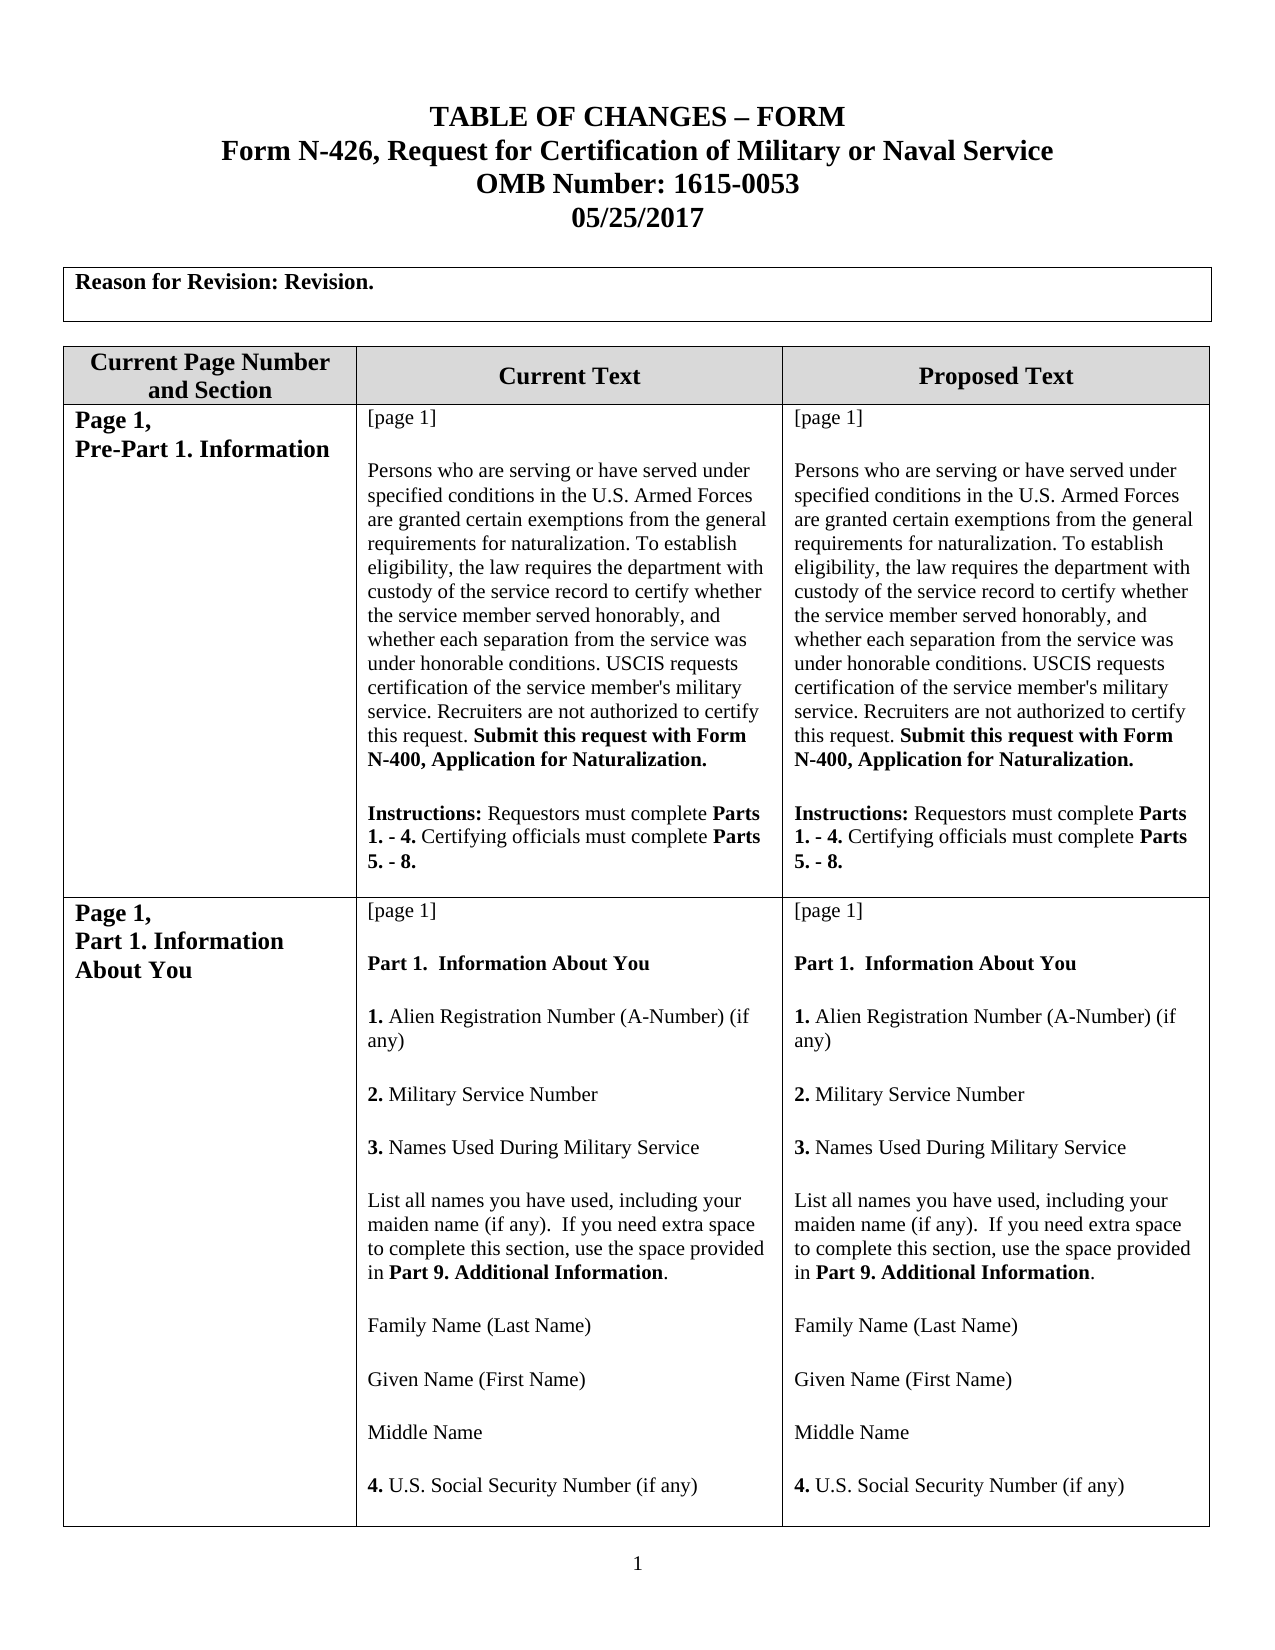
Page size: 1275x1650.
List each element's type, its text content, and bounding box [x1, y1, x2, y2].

text Form N-426, Request for Certification of Military or Naval Service [75, 133, 1200, 166]
table_header Current Text [357, 347, 782, 404]
table_cell [page 1] Persons who are serving or have served under specified conditions in the U.S. Armed Forces are granted certain exemptions from the general requirements for naturalization. To establish eligibility, the law requires the department with custody of the service record to certify whether the service member served honorably, and whether each separation from the service was under honorable conditions. USCIS requests certification of the service member's military service. Recruiters are not authorized to certify this request. Submit this request with Form N-400, Application for Naturalization. Instructions: Requestors must complete Parts 1. - 4. Certifying officials must complete Parts 5. - 8. [357, 405, 782, 897]
table_header Reason for Revision: Revision. [64, 268, 1211, 321]
table_cell Page 1, Pre-Part 1. Information [64, 405, 356, 897]
table_header Current Page Number and Section [64, 347, 356, 404]
text OMB Number: 1615-0053 [75, 166, 1200, 200]
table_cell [783, 898, 1209, 1526]
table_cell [357, 898, 782, 1526]
table_header Proposed Text [783, 347, 1209, 404]
table_cell [page 1] Persons who are serving or have served under specified conditions in the U.S. Armed Forces are granted certain exemptions from the general requirements for naturalization. To establish eligibility, the law requires the department with custody of the service record to certify whether the service member served honorably, and whether each separation from the service was under honorable conditions. USCIS requests certification of the service member's military service. Recruiters are not authorized to certify this request. Submit this request with Form N-400, Application for Naturalization. Instructions: Requestors must complete Parts 1. - 4. Certifying officials must complete Parts 5. - 8. [783, 405, 1209, 897]
text 05/25/2017 [75, 200, 1200, 233]
text TABLE OF CHANGES – FORM [75, 99, 1200, 133]
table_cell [64, 898, 356, 1526]
